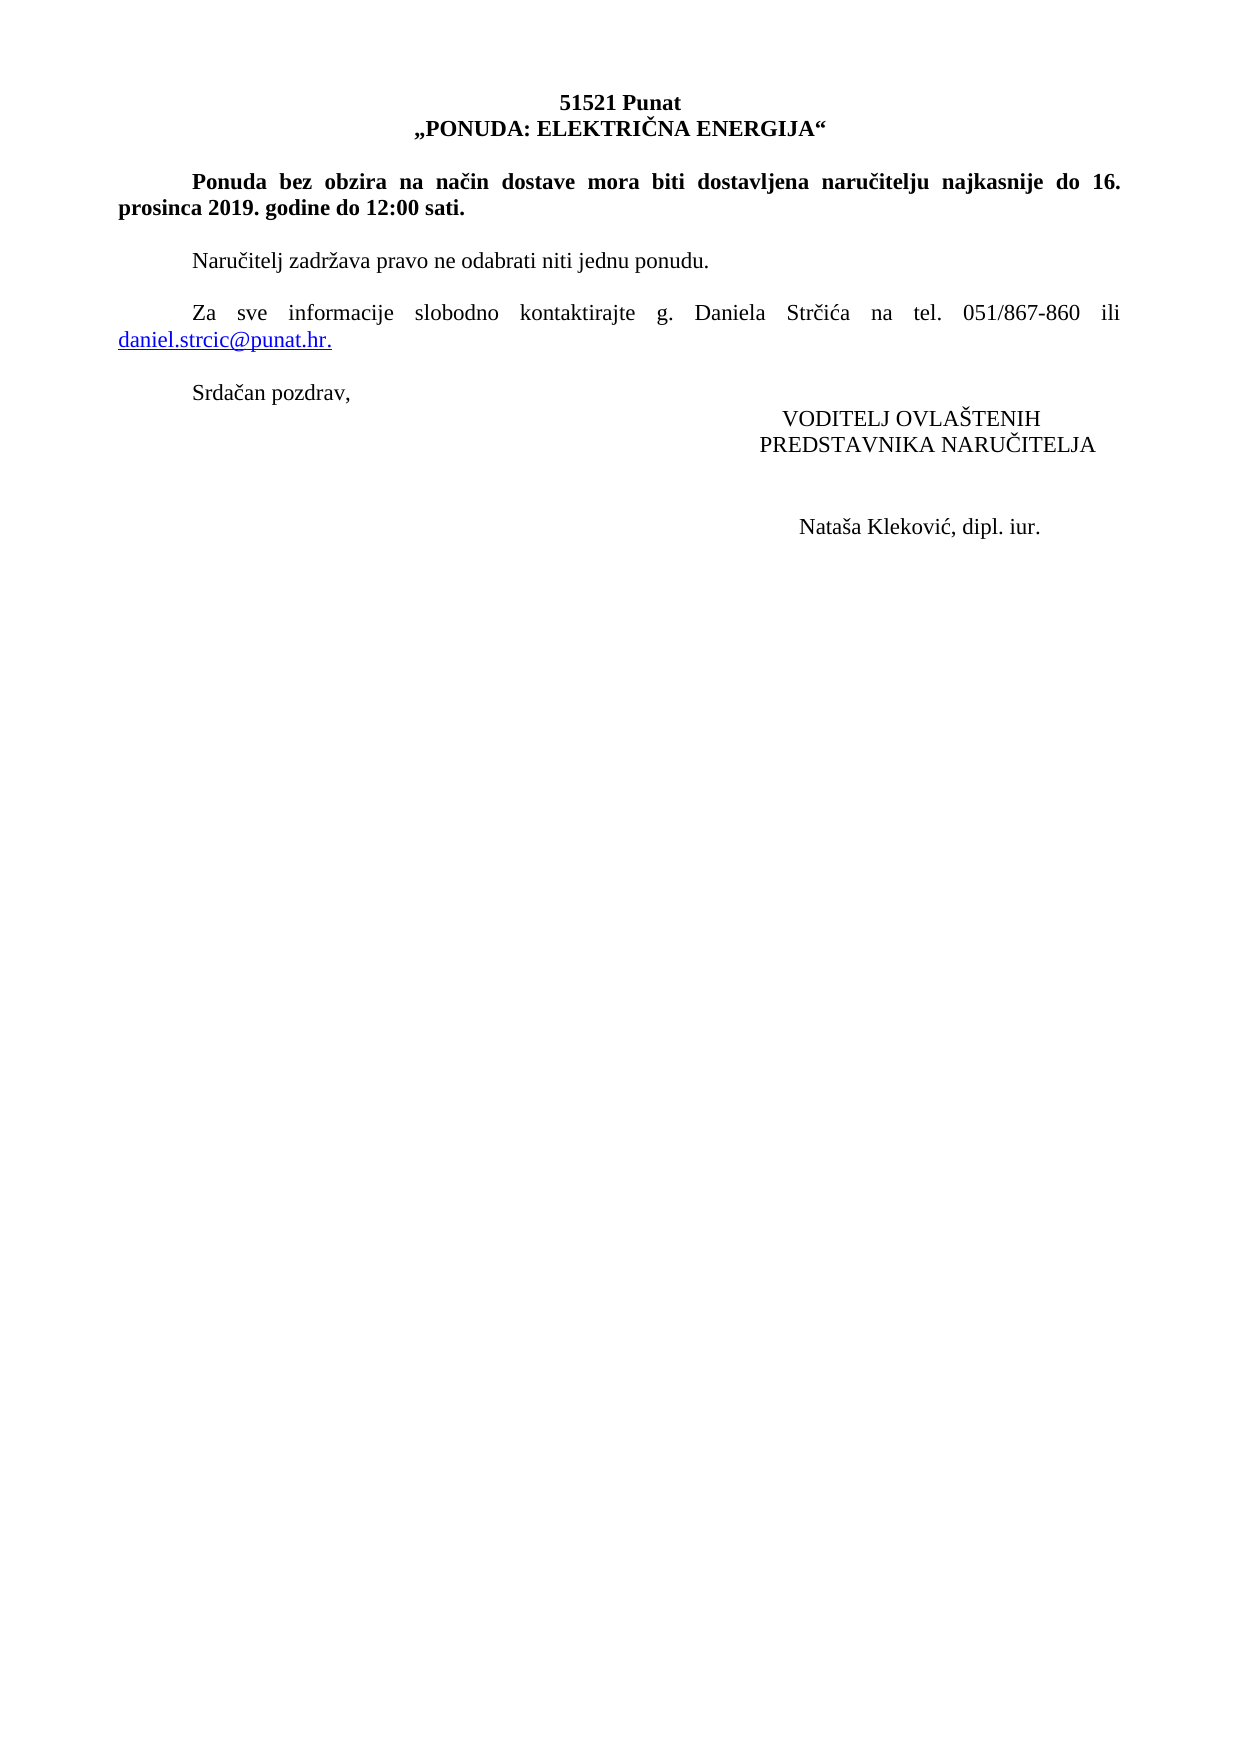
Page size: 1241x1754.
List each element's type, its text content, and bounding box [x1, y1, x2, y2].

text Za sve informacije slobodno kontaktirajte g. Daniela Strčića na tel. 051/867-860 ili daniel.strcic@punat.hr. [118, 299, 1122, 352]
text Srdačan pozdrav, [118, 378, 1122, 405]
text PREDSTAVNIKA NARUČITELJA [634, 431, 1122, 458]
list „PONUDA: ELEKTRIČNA ENERGIJA“ [118, 115, 1122, 141]
text Ponuda bez obzira na način dostave mora biti dostavljena naručitelju najkasnije do 16. prosinca 2019. godine do 12:00 sati. [118, 168, 1122, 220]
text 51521 Punat [118, 89, 1122, 115]
text VODITELJ OVLAŠTENIH [118, 405, 1122, 431]
text Naručitelj zadržava pravo ne odabrati niti jednu ponudu. [118, 247, 1122, 273]
text Nataša Kleković, dipl. iur. [118, 513, 1122, 539]
